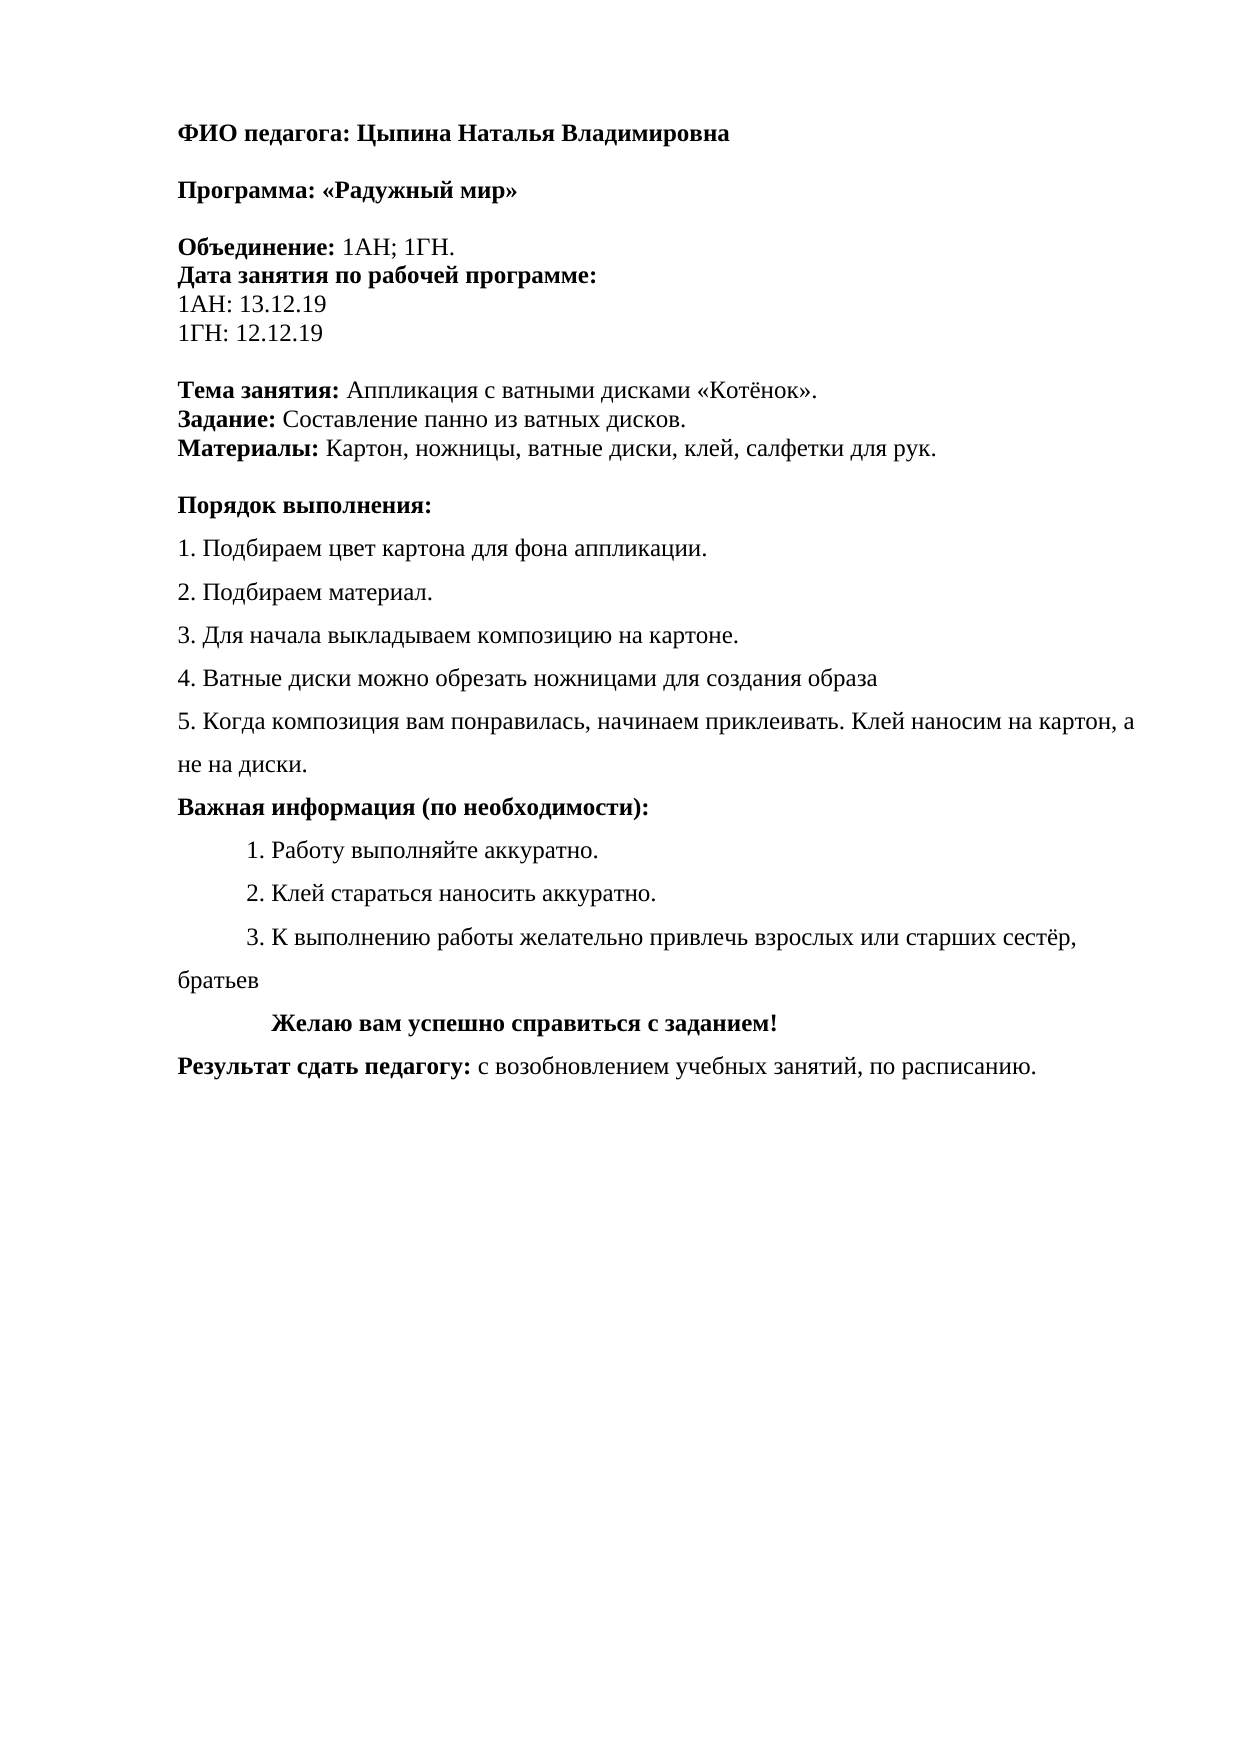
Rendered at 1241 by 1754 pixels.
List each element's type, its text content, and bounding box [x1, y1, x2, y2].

text ФИО педагога: Цыпина Наталья Владимировна [177, 118, 1152, 147]
text Программа: «Радужный мир» [177, 147, 1152, 204]
text 3. Для начала выкладываем композицию на картоне. [177, 620, 1152, 648]
text 5. Когда композиция вам понравилась, начинаем приклеивать. Клей наносим на картон, а не на диски. [177, 706, 1152, 778]
text 3. К выполнению работы желательно привлечь взрослых или старших сестёр, братьев [177, 922, 1152, 993]
text 2. Подбираем материал. [177, 577, 1152, 605]
text Желаю вам успешно справиться с заданием! [177, 1008, 1152, 1037]
text 1АН: 13.12.19 [177, 289, 1152, 318]
text Материалы: Картон, ножницы, ватные диски, клей, салфетки для рук. [177, 433, 1152, 462]
text Объединение: 1АН; 1ГН. [177, 232, 1152, 260]
text 4. Ватные диски можно обрезать ножницами для создания образа [177, 663, 1152, 692]
text 1. Подбираем цвет картона для фона аппликации. [177, 533, 1152, 562]
text Порядок выполнения: [177, 490, 1152, 519]
text Важная информация (по необходимости): [177, 792, 1152, 821]
text 2. Клей стараться наносить аккуратно. [177, 878, 1152, 907]
text 1ГН: 12.12.19 [177, 318, 1152, 347]
text Результат сдать педагогу: с возобновлением учебных занятий, по расписанию. [177, 1051, 1152, 1080]
text Задание: Составление панно из ватных дисков. [177, 404, 1152, 433]
text Дата занятия по рабочей программе: [177, 260, 1152, 289]
text Тема занятия: Аппликация с ватными дисками «Котёнок». [177, 375, 1152, 404]
text 1. Работу выполняйте аккуратно. [177, 835, 1152, 864]
